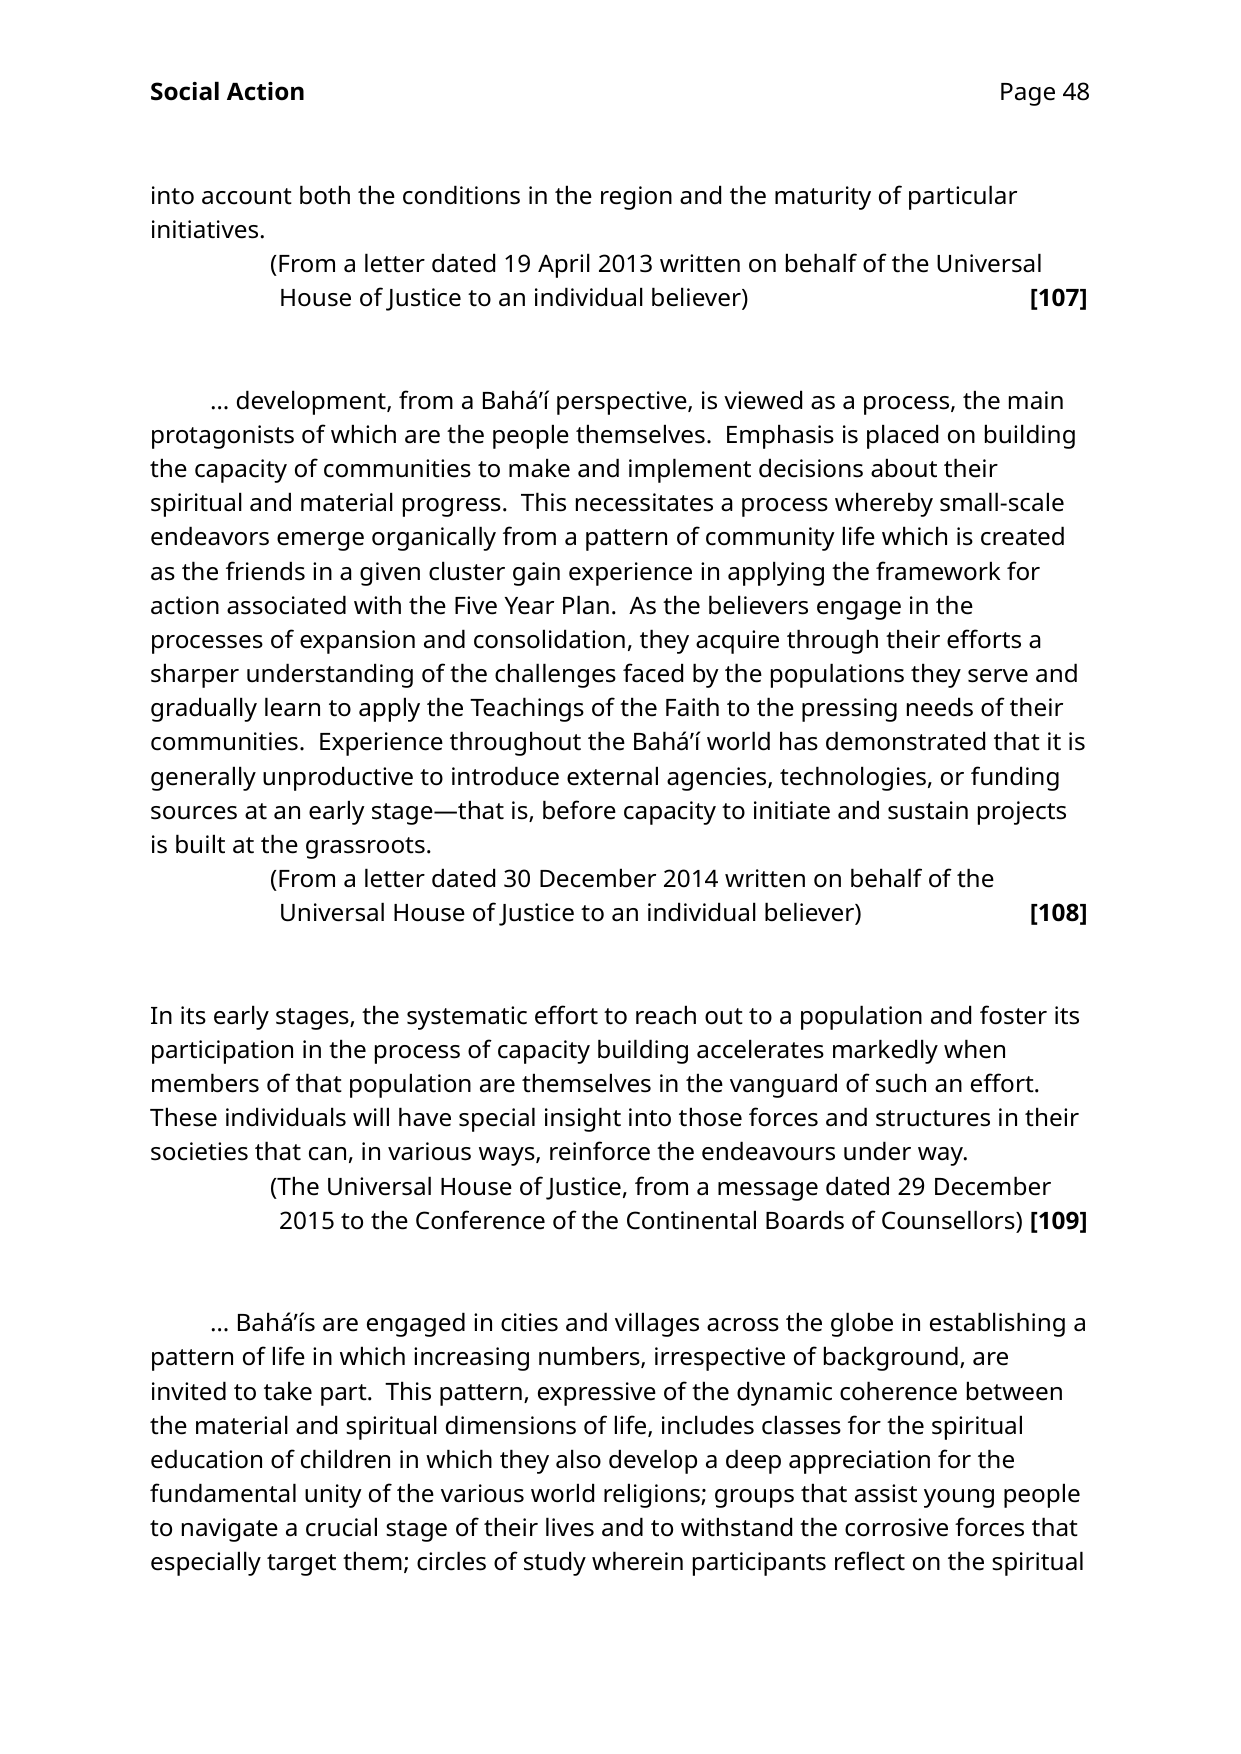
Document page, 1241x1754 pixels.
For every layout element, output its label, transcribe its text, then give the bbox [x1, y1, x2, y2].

text (The Universal House of Justice, from a message dated 29 December 2015 to the Conference of the Continental Boards of Counsellors) [109] [270, 1169, 1068, 1236]
text (From a letter dated 30 December 2014 written on behalf of the Universal House of Justice to an individual believer) [108] [270, 862, 1068, 928]
text … development, from a Bahá’í perspective, is viewed as a process, the main protagonists of which are the people themselves. Emphasis is placed on building the capacity of communities to make and implement decisions about their spiritual and material progress. This necessitates a process whereby small-scale endeavors emerge organically from a pattern of community life which is created as the friends in a given cluster gain experience in applying the framework for action associated with the Five Year Plan. As the believers engage in the processes of expansion and consolidation, they acquire through their efforts a sharper understanding of the challenges faced by the populations they serve and gradually learn to apply the Teachings of the Faith to the pressing needs of their communities. Experience throughout the Bahá’í world has demonstrated that it is generally unproductive to introduce external agencies, technologies, or funding sources at an early stage—that is, before capacity to initiate and sustain projects is built at the grassroots. [150, 383, 1090, 860]
text In its early stages, the systematic effort to reach out to a population and foster its participation in the process of capacity building accelerates markedly when members of that population are themselves in the vanguard of such an effort. These individuals will have special insight into those forces and structures in their societies that can, in various ways, reinforce the endeavours under way. [150, 998, 1090, 1168]
text (From a letter dated 19 April 2013 written on behalf of the Universal House of Justice to an individual believer) [107] [270, 247, 1068, 313]
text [150, 178, 1090, 245]
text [150, 1306, 1090, 1578]
